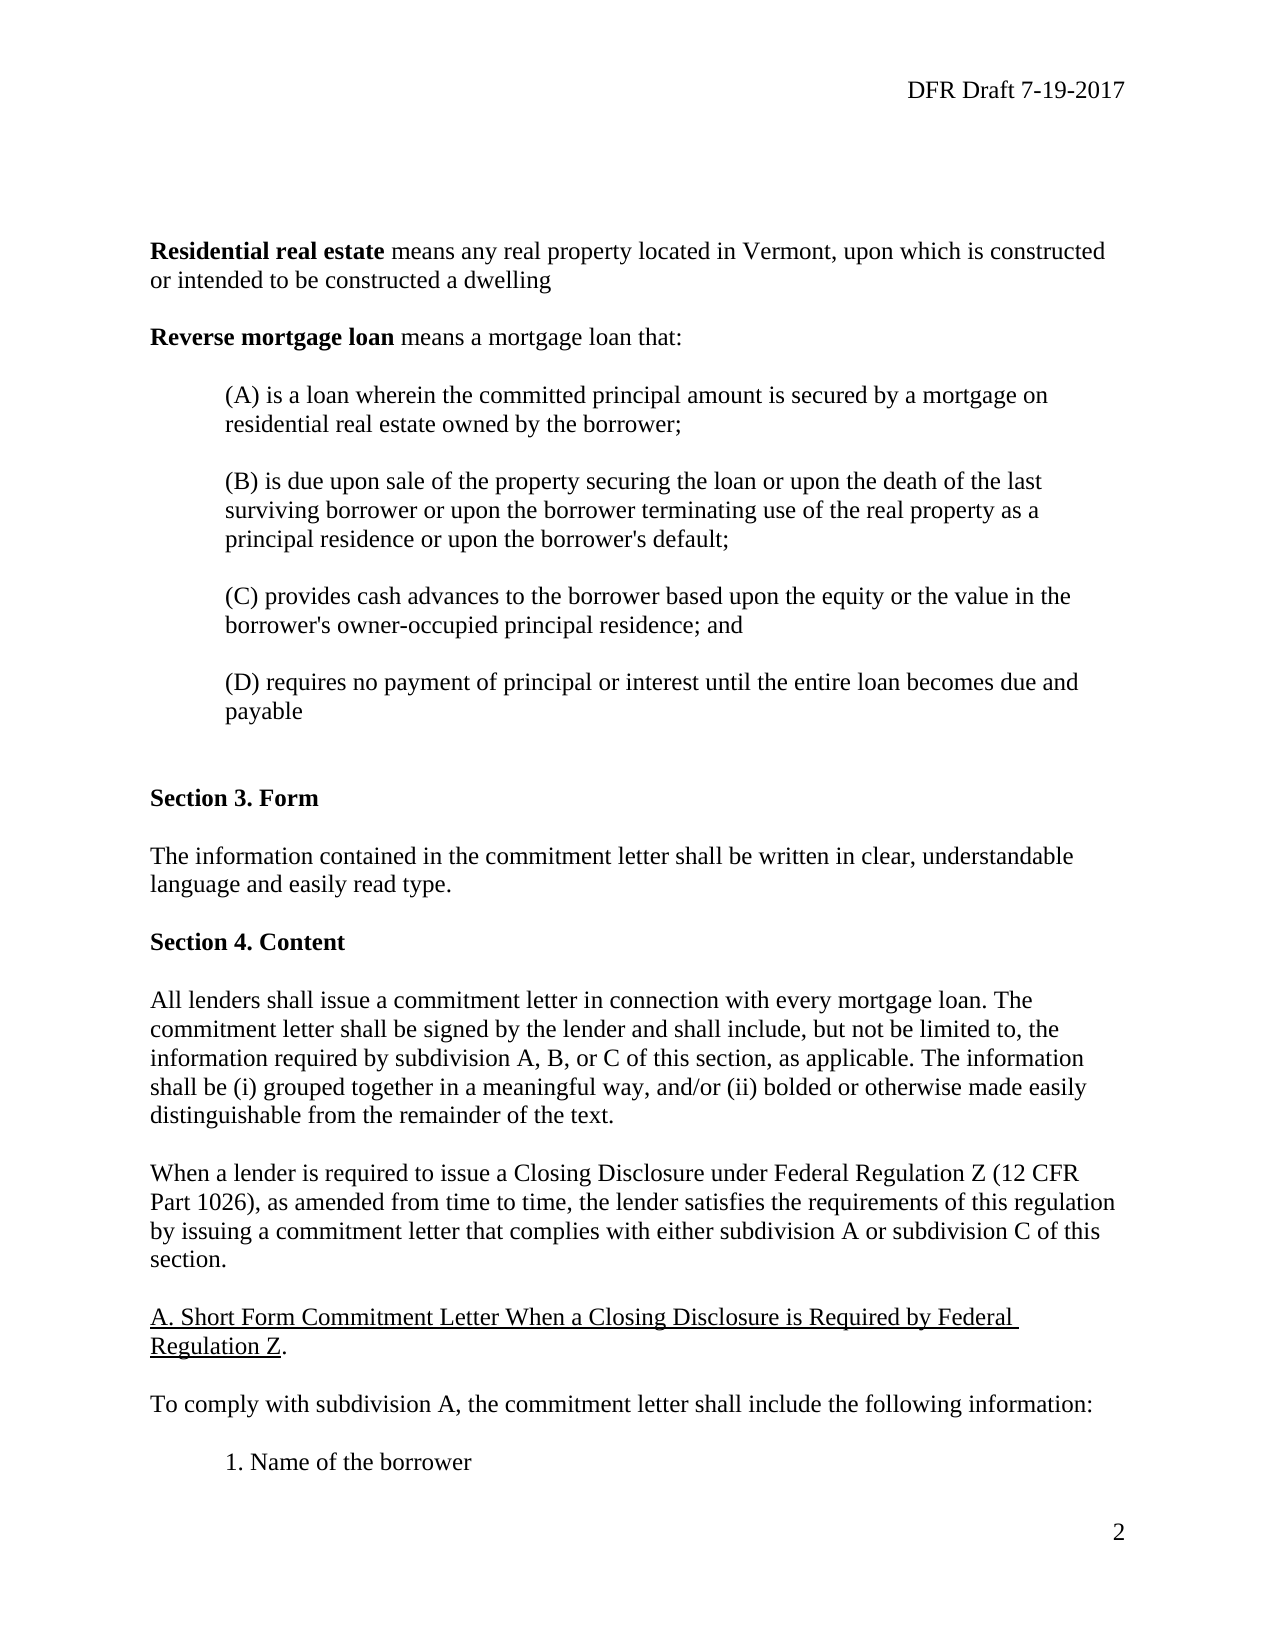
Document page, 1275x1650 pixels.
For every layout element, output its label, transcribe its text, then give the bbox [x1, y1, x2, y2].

text All lenders shall issue a commitment letter in connection with every mortgage loan. The commitment letter shall be signed by the lender and shall include, but not be limited to, the information required by subdivision A, B, or C of this section, as applicable. The information shall be (i) grouped together in a meaningful way, and/or (ii) bolded or otherwise made easily distinguishable from the remainder of the text. [150, 985, 1125, 1129]
text (A) is a loan wherein the committed principal amount is secured by a mortgage on residential real estate owned by the borrower; [225, 380, 1125, 437]
text Residential real estate means any real property located in Vermont, upon which is constructed or intended to be constructed a dwelling [150, 236, 1125, 294]
text (D) requires no payment of principal or interest until the entire loan becomes due and payable [225, 667, 1125, 725]
text Section 4. Content [150, 927, 1125, 956]
text Reverse mortgage loan means a mortgage loan that: [150, 322, 1125, 351]
text (C) provides cash advances to the borrower based upon the equity or the value in the borrower's owner-occupied principal residence; and [225, 581, 1125, 639]
text (B) is due upon sale of the property securing the loan or upon the death of the last surviving borrower or upon the borrower terminating use of the real property as a principal residence or upon the borrower's default; [225, 466, 1125, 552]
text Section 3. Form [150, 783, 1125, 812]
text A. Short Form Commitment Letter When a Closing Disclosure is Required by Federal Regulation Z. [150, 1302, 1125, 1360]
text When a lender is required to issue a Closing Disclosure under Federal Regulation Z (12 CFR Part 1026), as amended from time to time, the lender satisfies the requirements of this regulation by issuing a commitment letter that complies with either subdivision A or subdivision C of this section. [150, 1158, 1125, 1273]
text 1. Name of the borrower [225, 1447, 1125, 1476]
text The information contained in the commitment letter shall be written in clear, understandable language and easily read type. [150, 841, 1125, 898]
text To comply with subdivision A, the commitment letter shall include the following information: [150, 1389, 1125, 1418]
